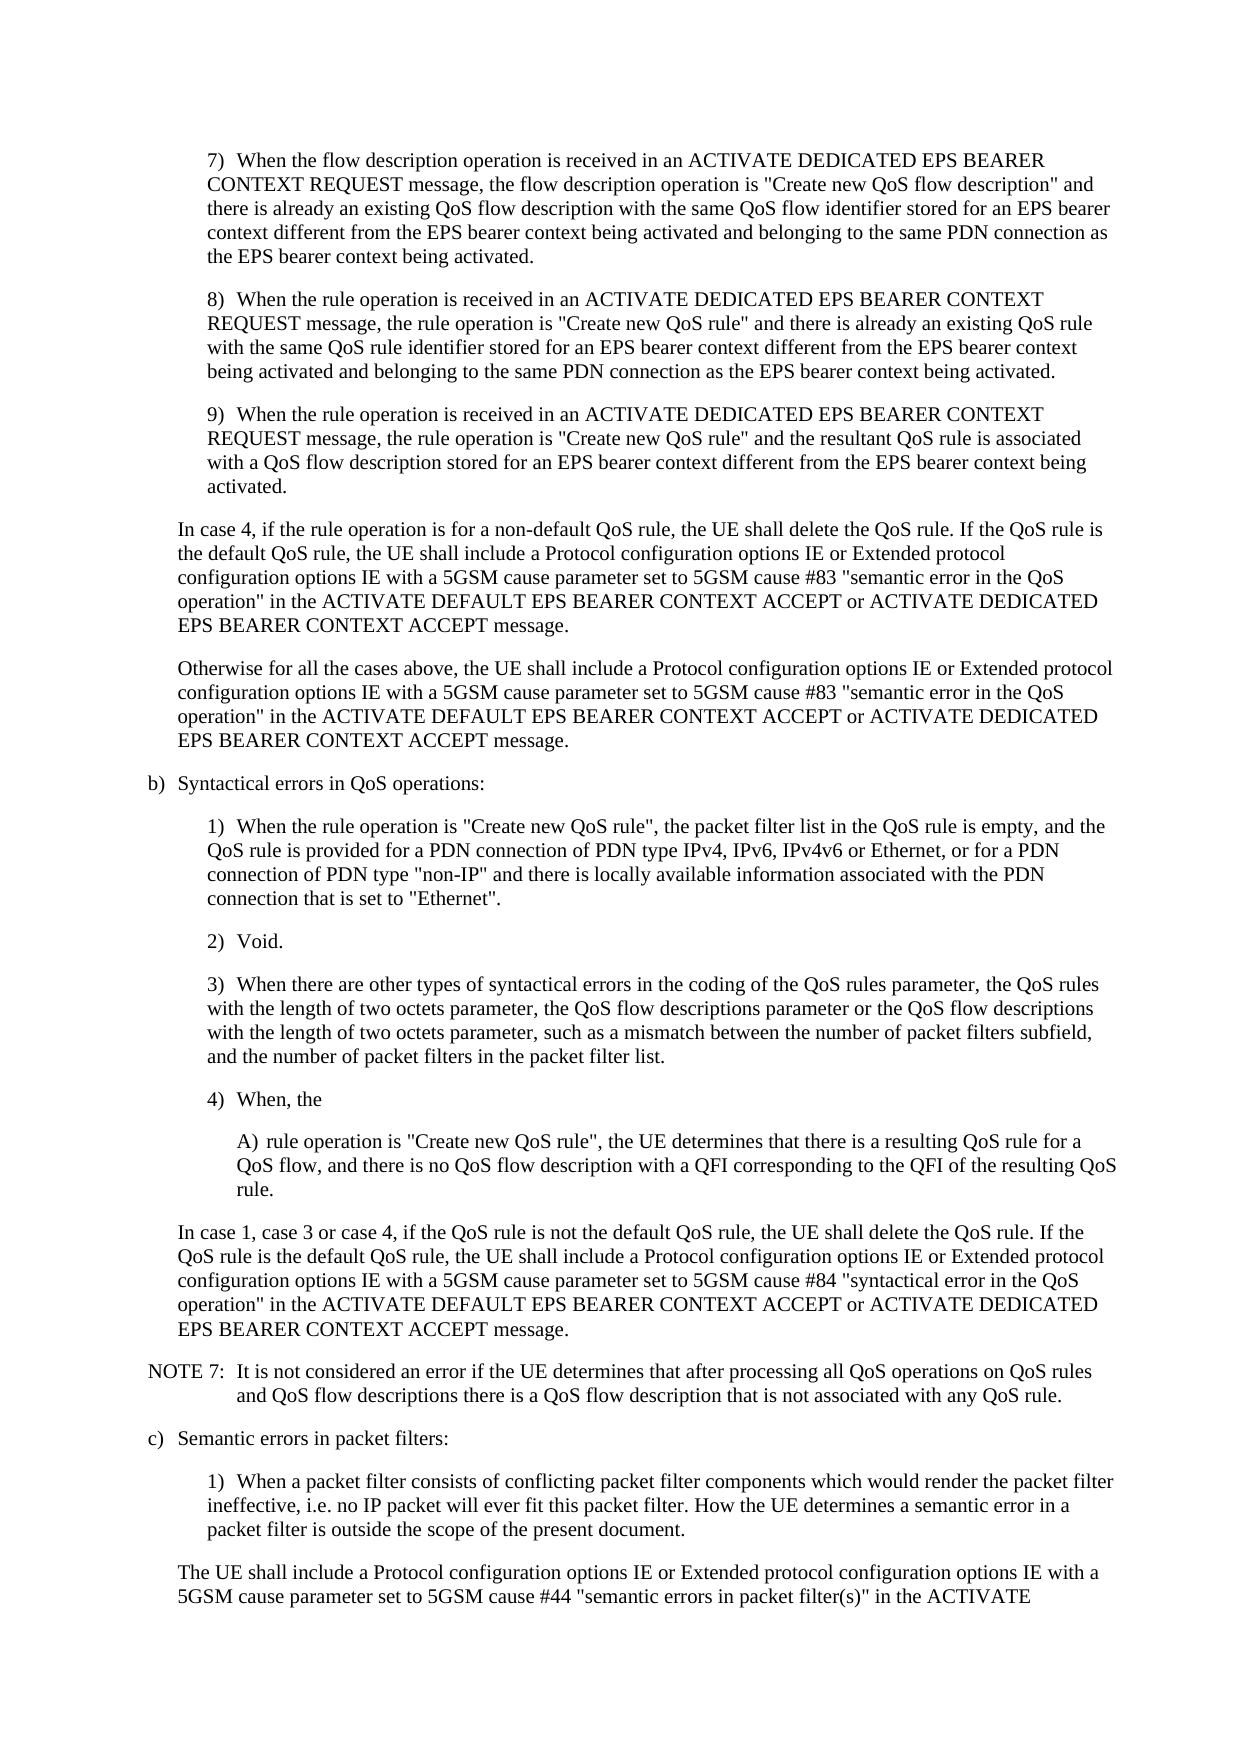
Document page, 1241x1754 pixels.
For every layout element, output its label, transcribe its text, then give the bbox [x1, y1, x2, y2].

text Otherwise for all the cases above, the UE shall include a Protocol configuration options IE or Extended protocol configuration options IE with a 5GSM cause parameter set to 5GSM cause #83 "semantic error in the QoS operation" in the ACTIVATE DEFAULT EPS BEARER CONTEXT ACCEPT or ACTIVATE DEDICATED EPS BEARER CONTEXT ACCEPT message. [148, 656, 1122, 752]
text 1) When a packet filter consists of conflicting packet filter components which would render the packet filter ineffective, i.e. no IP packet will ever fit this packet filter. How the UE determines a semantic error in a packet filter is outside the scope of the present document. [207, 1469, 1122, 1541]
text A) rule operation is "Create new QoS rule", the UE determines that there is a resulting QoS rule for a QoS flow, and there is no QoS flow description with a QFI corresponding to the QFI of the resulting QoS rule. [236, 1129, 1122, 1201]
text In case 1, case 3 or case 4, if the QoS rule is not the default QoS rule, the UE shall delete the QoS rule. If the QoS rule is the default QoS rule, the UE shall include a Protocol configuration options IE or Extended protocol configuration options IE with a 5GSM cause parameter set to 5GSM cause #84 "syntactical error in the QoS operation" in the ACTIVATE DEFAULT EPS BEARER CONTEXT ACCEPT or ACTIVATE DEDICATED EPS BEARER CONTEXT ACCEPT message. [148, 1220, 1122, 1341]
text 8) When the rule operation is received in an ACTIVATE DEDICATED EPS BEARER CONTEXT REQUEST message, the rule operation is "Create new QoS rule" and there is already an existing QoS rule with the same QoS rule identifier stored for an EPS bearer context different from the EPS bearer context being activated and belonging to the same PDN connection as the EPS bearer context being activated. [207, 287, 1122, 383]
text 3) When there are other types of syntactical errors in the coding of the QoS rules parameter, the QoS rules with the length of two octets parameter, the QoS flow descriptions parameter or the QoS flow descriptions with the length of two octets parameter, such as a mismatch between the number of packet filters subfield, and the number of packet filters in the packet filter list. [207, 971, 1122, 1068]
text b) Syntactical errors in QoS operations: [148, 771, 1122, 795]
text 7) When the flow description operation is received in an ACTIVATE DEDICATED EPS BEARER CONTEXT REQUEST message, the flow description operation is "Create new QoS flow description" and there is already an existing QoS flow description with the same QoS flow identifier stored for an EPS bearer context different from the EPS bearer context being activated and belonging to the same PDN connection as the EPS bearer context being activated. [207, 148, 1122, 268]
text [148, 1560, 1122, 1608]
text c) Semantic errors in packet filters: [148, 1426, 1122, 1450]
text 4) When, the [207, 1086, 1122, 1111]
text 2) Void. [207, 929, 1122, 953]
text 1) When the rule operation is "Create new QoS rule", the packet filter list in the QoS rule is empty, and the QoS rule is provided for a PDN connection of PDN type IPv4, IPv6, IPv4v6 or Ethernet, or for a PDN connection of PDN type "non-IP" and there is locally available information associated with the PDN connection that is set to "Ethernet". [207, 814, 1122, 910]
text In case 4, if the rule operation is for a non-default QoS rule, the UE shall delete the QoS rule. If the QoS rule is the default QoS rule, the UE shall include a Protocol configuration options IE or Extended protocol configuration options IE with a 5GSM cause parameter set to 5GSM cause #83 "semantic error in the QoS operation" in the ACTIVATE DEFAULT EPS BEARER CONTEXT ACCEPT or ACTIVATE DEDICATED EPS BEARER CONTEXT ACCEPT message. [148, 517, 1122, 637]
text 9) When the rule operation is received in an ACTIVATE DEDICATED EPS BEARER CONTEXT REQUEST message, the rule operation is "Create new QoS rule" and the resultant QoS rule is associated with a QoS flow description stored for an EPS bearer context different from the EPS bearer context being activated. [207, 402, 1122, 498]
text NOTE 7: It is not considered an error if the UE determines that after processing all QoS operations on QoS rules and QoS flow descriptions there is a QoS flow description that is not associated with any QoS rule. [148, 1359, 1122, 1407]
